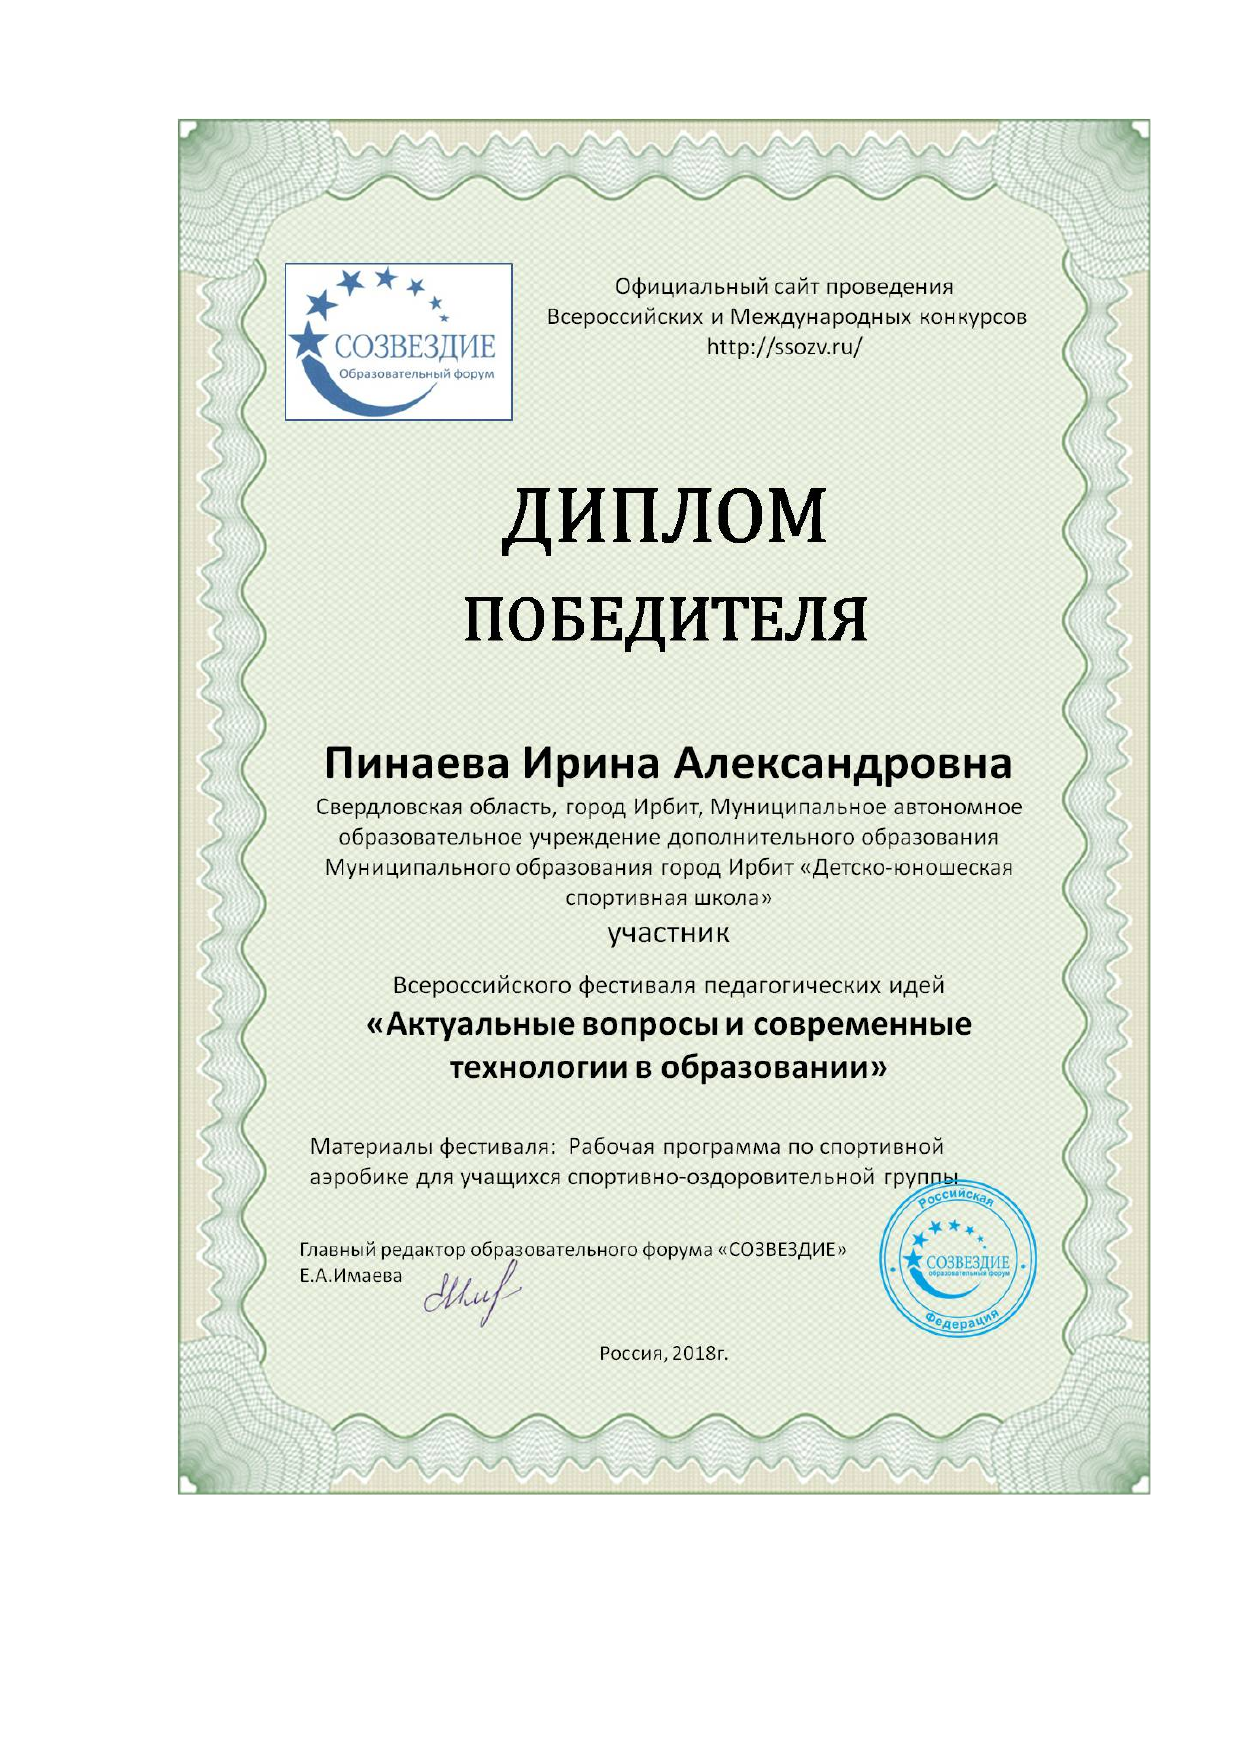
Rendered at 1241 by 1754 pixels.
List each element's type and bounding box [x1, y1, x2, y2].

picture [177, 118, 1151, 1495]
